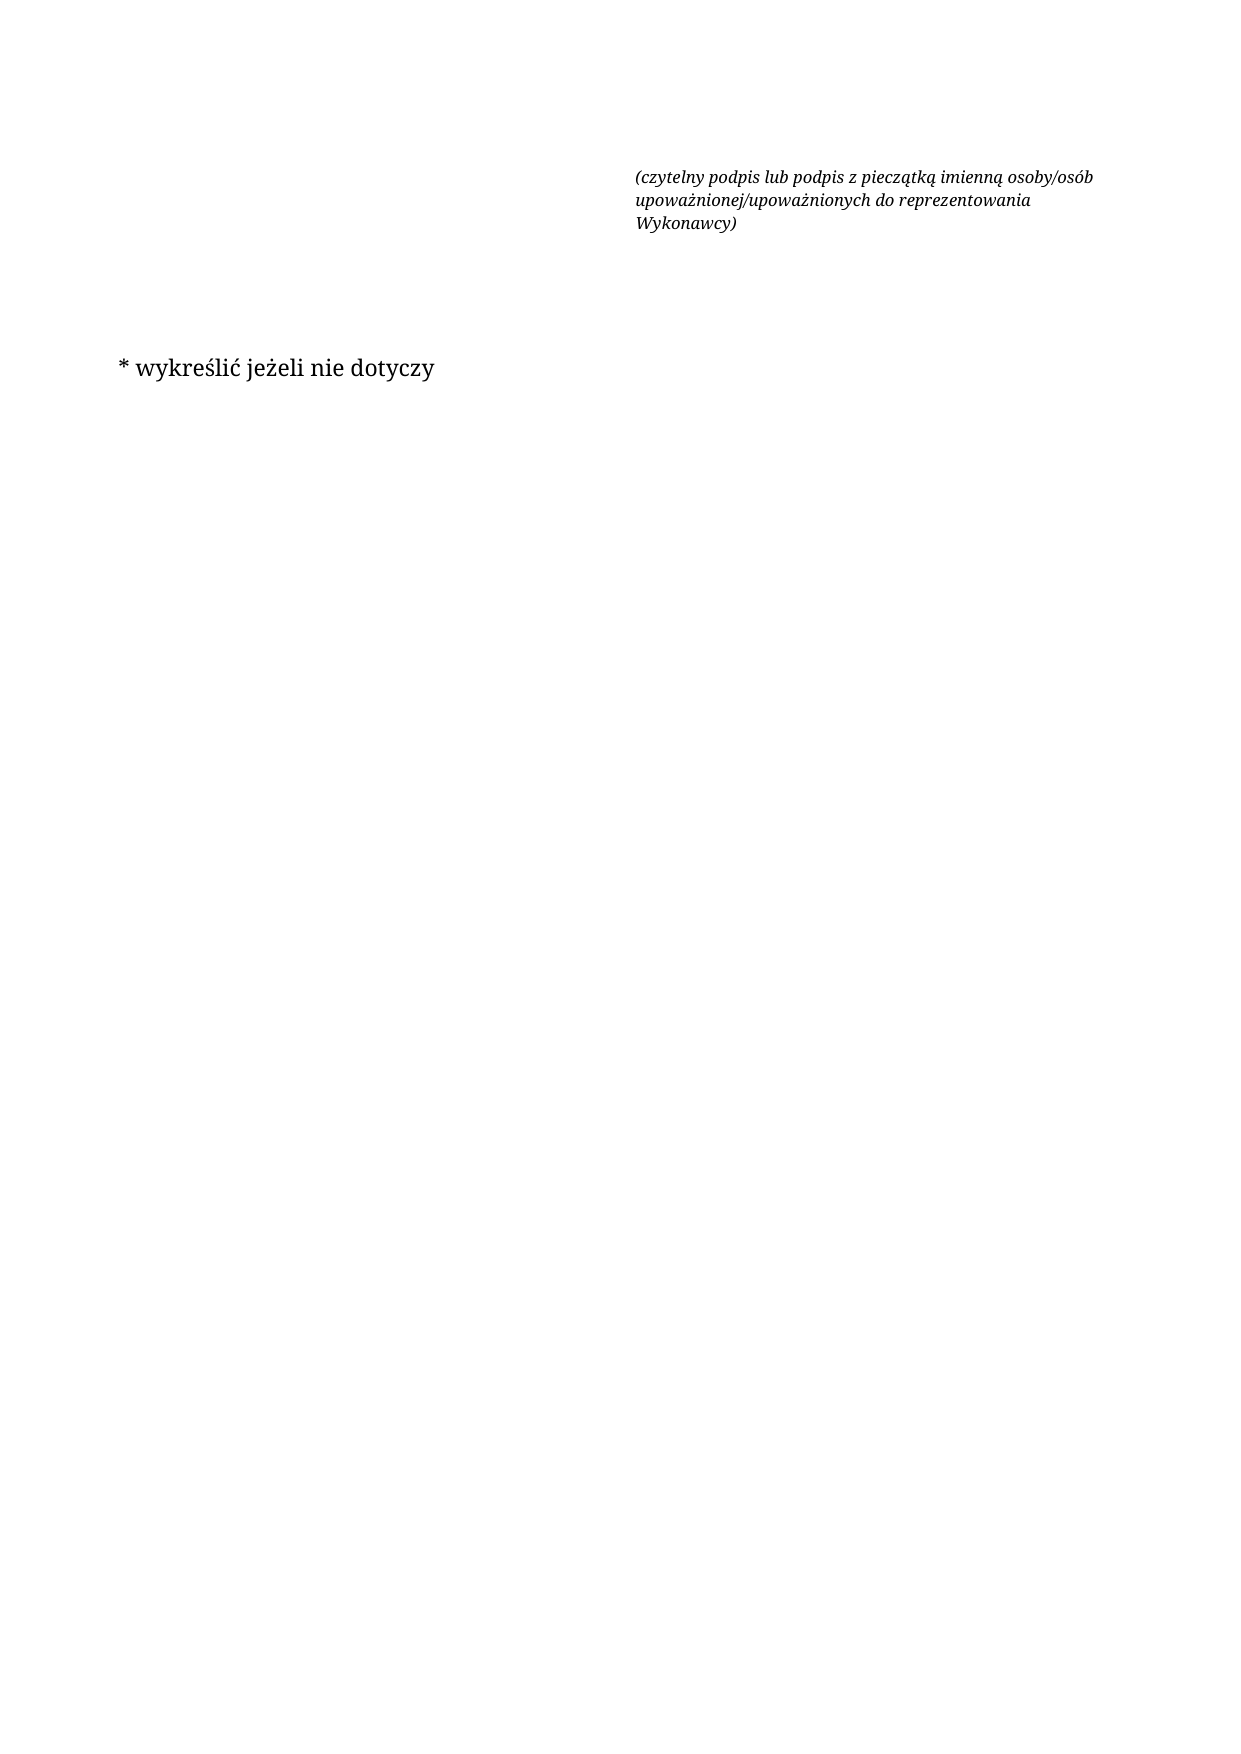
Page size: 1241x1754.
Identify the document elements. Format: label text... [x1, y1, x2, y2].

text (czytelny podpis lub podpis z pieczątką imienną osoby/osób upoważnionej/upoważnionych do reprezentowania Wykonawcy) [635, 166, 1137, 234]
text * wykreślić jeżeli nie dotyczy [118, 352, 1137, 383]
